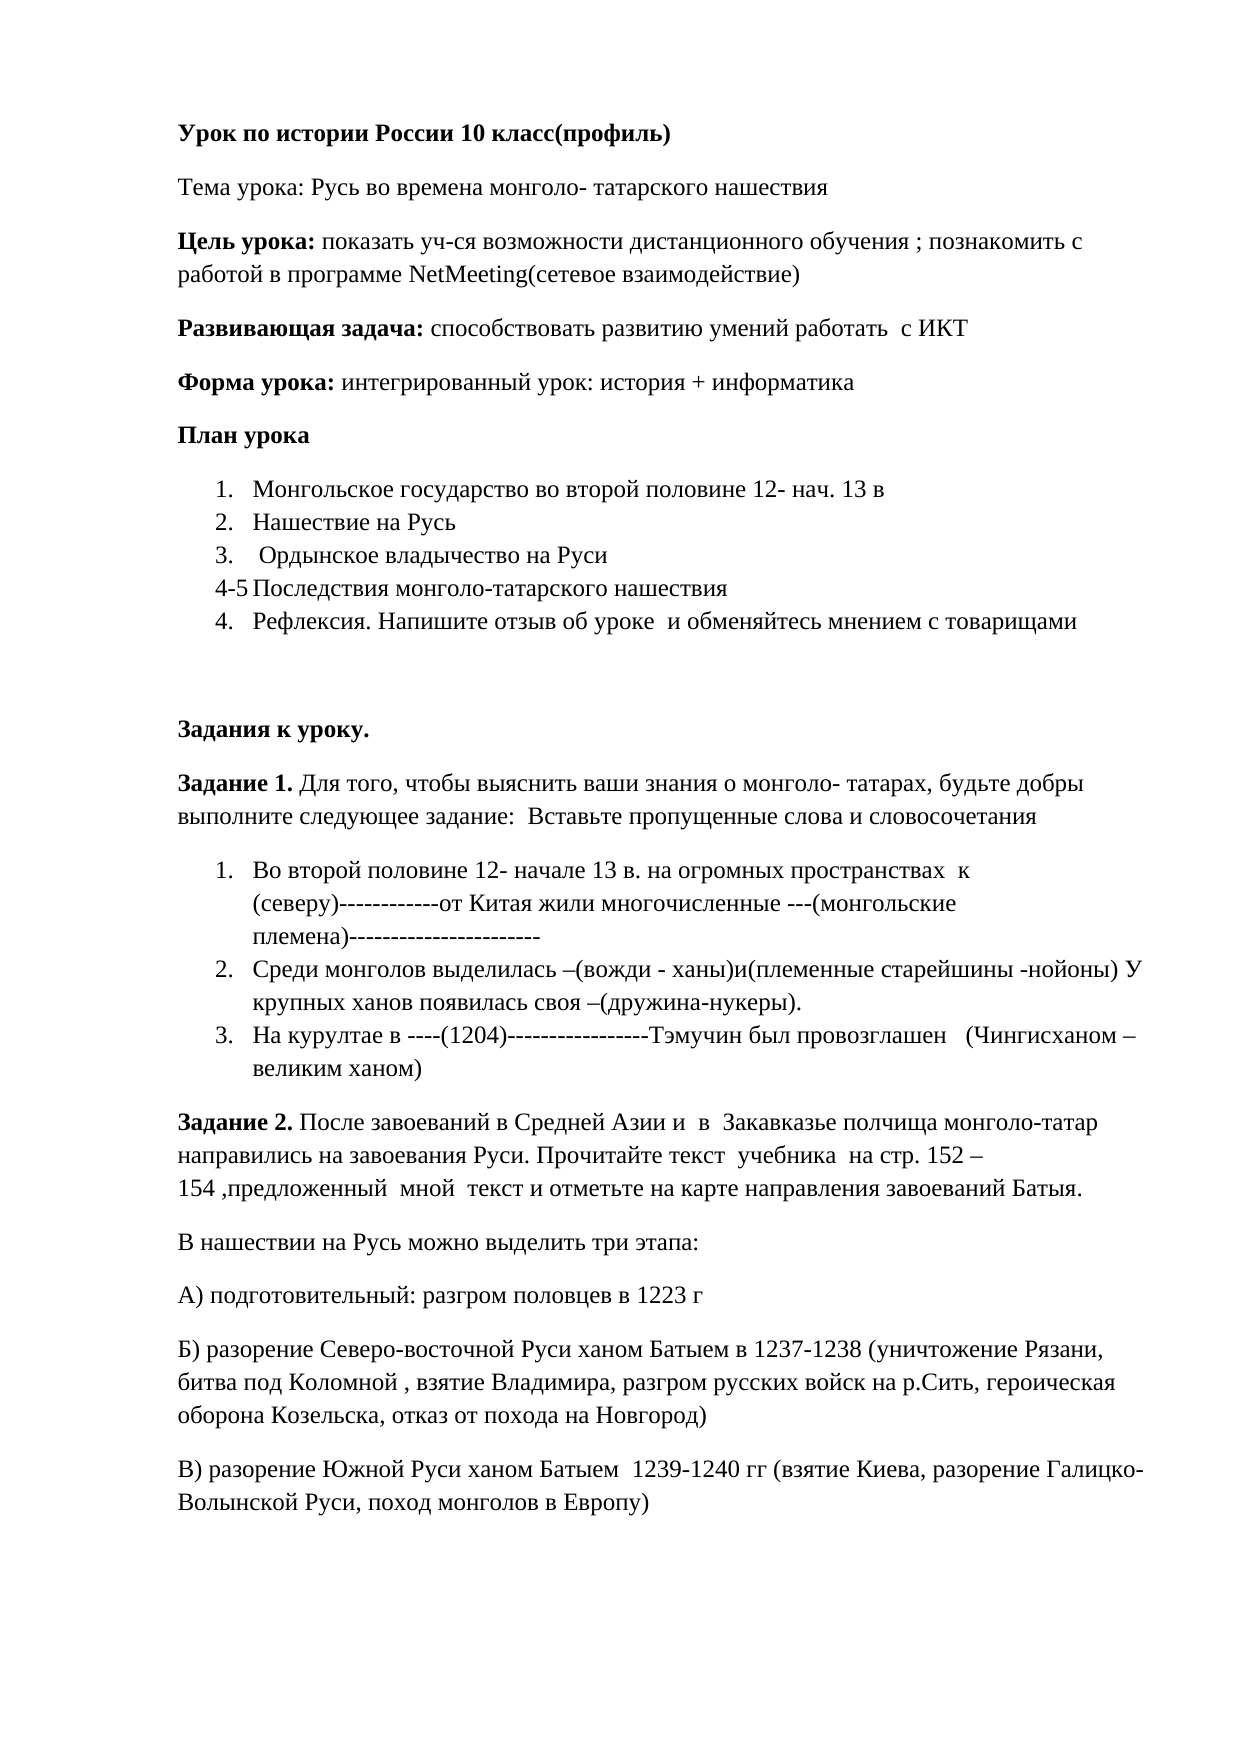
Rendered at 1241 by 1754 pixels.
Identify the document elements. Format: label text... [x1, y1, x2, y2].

list Среди монголов выделилась –(вожди - ханы)и(племенные старейшины -нойоны) У крупных ханов появилась своя –(дружина-нукеры). [215, 954, 1152, 1016]
list Ордынское владычество на Руси [215, 540, 1152, 569]
list На курултае в ----(1204)-----------------Тэмучин был провозглашен (Чингисханом – великим ханом) [215, 1020, 1152, 1082]
text Развивающая задача: способствовать развитию умений работать с ИКТ [177, 313, 1152, 341]
list Последствия монголо-татарского нашествия [215, 573, 1152, 602]
text Задание 1. Для того, чтобы выяснить ваши знания о монголо- татарах, будьте добры выполните следующее задание: Вставьте пропущенные слова и словосочетания [177, 768, 1152, 830]
text Форма урока: интегрированный урок: история + информатика [177, 367, 1152, 395]
text Урок по истории России 10 класс(профиль) [177, 118, 1152, 147]
text Б) разорение Северо-восточной Руси ханом Батыем в 1237-1238 (уничтожение Рязани, битва под Коломной , взятие Владимира, разгром русских войск на р.Сить, героическая оборона Козельска, отказ от похода на Новгород) [177, 1334, 1152, 1429]
text План урока [177, 420, 1152, 449]
text Задание 2. После завоеваний в Средней Азии и в Закавказье полчища монголо-татар направились на завоевания Руси. Прочитайте текст учебника на стр. 152 – 154 ,предложенный мной текст и отметьте на карте направления завоеваний Батыя. [177, 1107, 1152, 1202]
text В) разорение Южной Руси ханом Батыем 1239-1240 гг (взятие Киева, разорение Галицко-Волынской Руси, поход монголов в Европу) [177, 1454, 1152, 1516]
text Тема урока: Русь во времена монголо- татарского нашествия [177, 172, 1152, 201]
text В нашествии на Русь можно выделить три этапа: [177, 1227, 1152, 1255]
list Монгольское государство во второй половине 12- нач. 13 в [215, 474, 1152, 503]
list Рефлексия. Напишите отзыв об уроке и обменяйтесь мнением с товарищами [215, 606, 1152, 635]
list Во второй половине 12- начале 13 в. на огромных пространствах к (северу)------------от Китая жили многочисленные ---(монгольские племена)----------------------- [215, 855, 1152, 949]
text Задания к уроку. [177, 714, 1152, 743]
list Нашествие на Русь [215, 507, 1152, 536]
text А) подготовительный: разгром половцев в 1223 г [177, 1281, 1152, 1309]
text Цель урока: показать уч-ся возможности дистанционного обучения ; познакомить с работой в программе NetMeeting(сетевое взаимодействие) [177, 226, 1152, 288]
